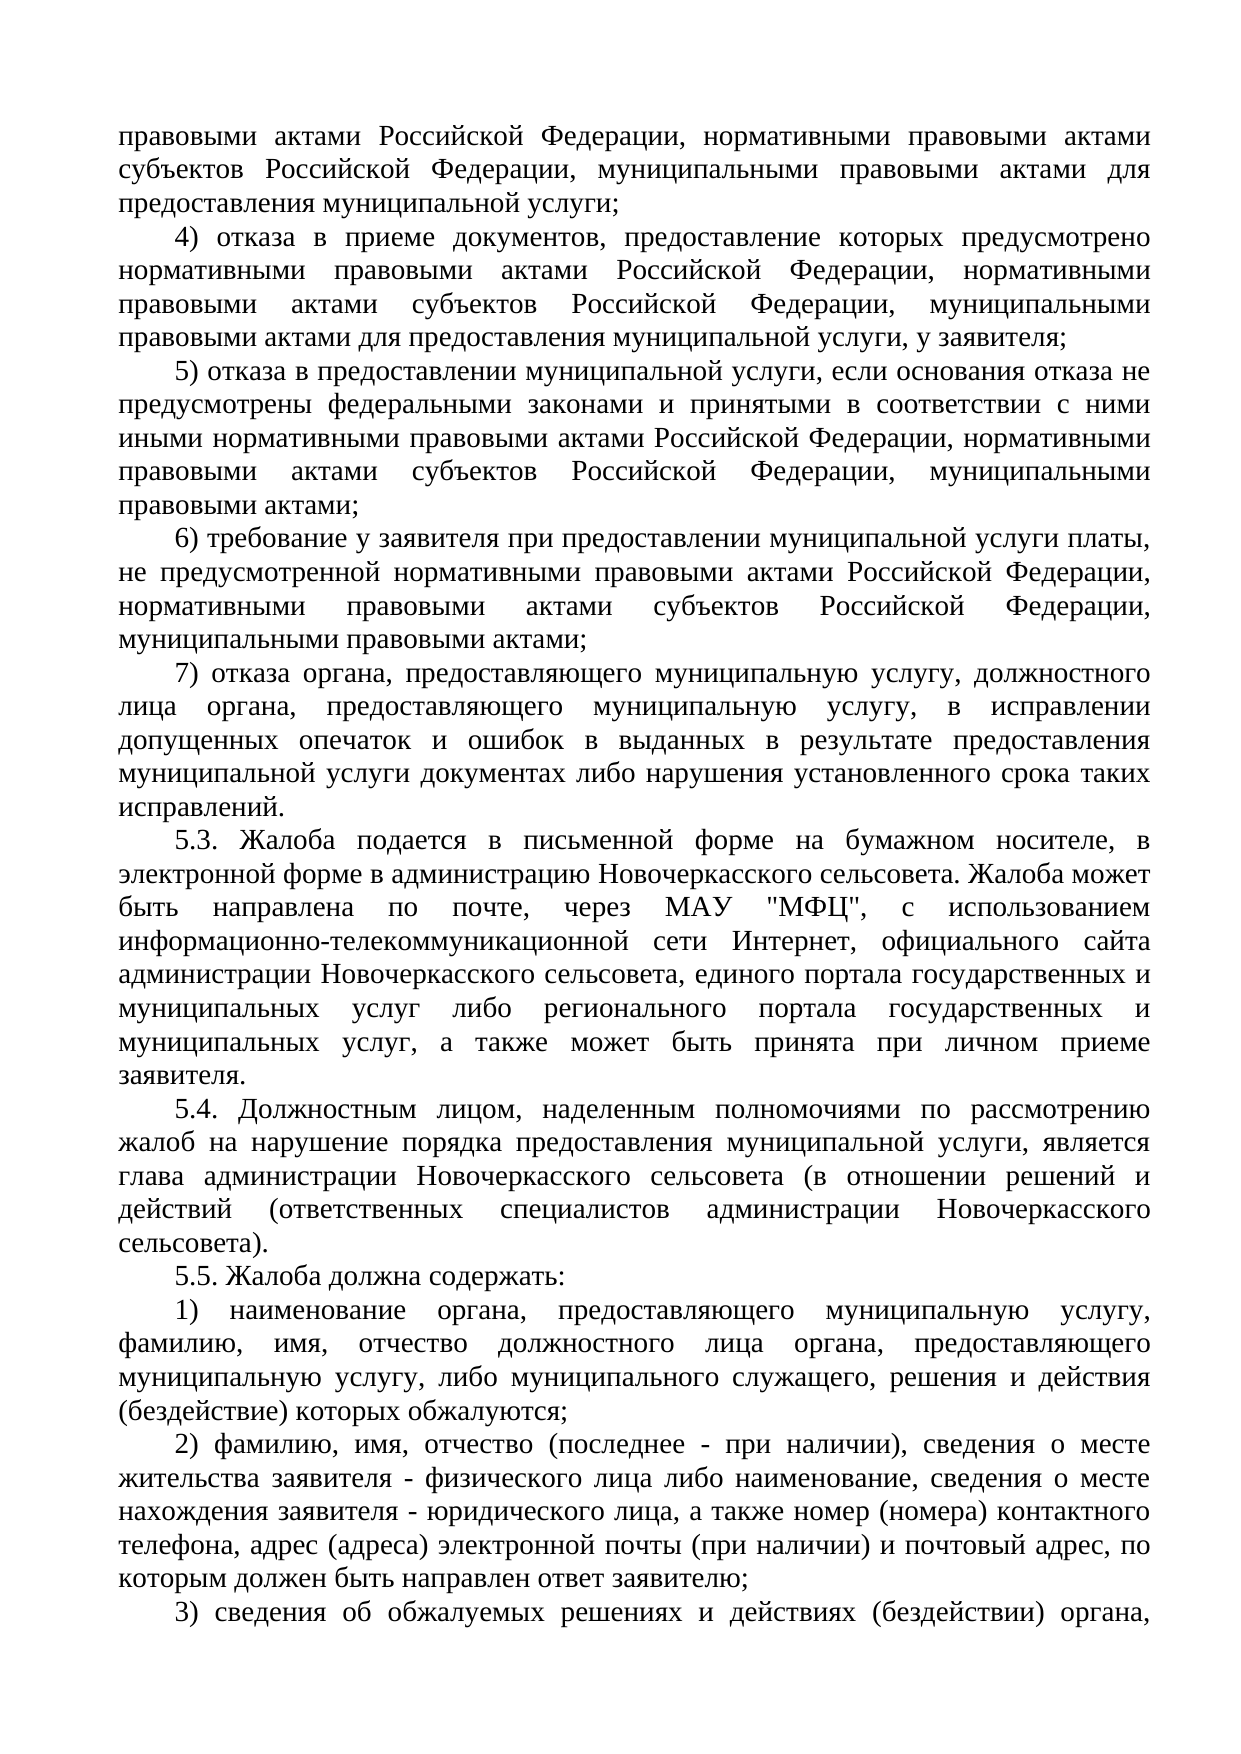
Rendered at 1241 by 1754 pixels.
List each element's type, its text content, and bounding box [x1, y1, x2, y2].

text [118, 118, 1152, 219]
text 2) фамилию, имя, отчество (последнее - при наличии), сведения о месте жительства заявителя - физического лица либо наименование, сведения о месте нахождения заявителя - юридического лица, а также номер (номера) контактного телефона, адрес (адреса) электронной почты (при наличии) и почтовый адрес, по которым должен быть направлен ответ заявителю; [118, 1426, 1152, 1594]
text 5.3. Жалоба подается в письменной форме на бумажном носителе, в электронной форме в администрацию Новочеркасского сельсовета. Жалоба может быть направлена по почте, через МАУ "МФЦ", с использованием информационно-телекоммуникационной сети Интернет, официального сайта администрации Новочеркасского сельсовета, единого портала государственных и муниципальных услуг либо регионального портала государственных и муниципальных услуг, а также может быть принята при личном приеме заявителя. [118, 822, 1152, 1091]
text 5) отказа в предоставлении муниципальной услуги, если основания отказа не предусмотрены федеральными законами и принятыми в соответствии с ними иными нормативными правовыми актами Российской Федерации, нормативными правовыми актами субъектов Российской Федерации, муниципальными правовыми актами; [118, 353, 1152, 521]
text 6) требование у заявителя при предоставлении муниципальной услуги платы, не предусмотренной нормативными правовыми актами Российской Федерации, нормативными правовыми актами субъектов Российской Федерации, муниципальными правовыми актами; [118, 521, 1152, 655]
text 5.4. Должностным лицом, наделенным полномочиями по рассмотрению жалоб на нарушение порядка предоставления муниципальной услуги, является глава администрации Новочеркасского сельсовета (в отношении решений и действий (ответственных специалистов администрации Новочеркасского сельсовета). [118, 1091, 1152, 1258]
text 5.5. Жалоба должна содержать: [118, 1258, 1152, 1292]
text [118, 1594, 1152, 1627]
text 4) отказа в приеме документов, предоставление которых предусмотрено нормативными правовыми актами Российской Федерации, нормативными правовыми актами субъектов Российской Федерации, муниципальными правовыми актами для предоставления муниципальной услуги, у заявителя; [118, 219, 1152, 353]
text 1) наименование органа, предоставляющего муниципальную услугу, фамилию, имя, отчество должностного лица органа, предоставляющего муниципальную услугу, либо муниципального служащего, решения и действия (бездействие) которых обжалуются; [118, 1292, 1152, 1426]
text 7) отказа органа, предоставляющего муниципальную услугу, должностного лица органа, предоставляющего муниципальную услугу, в исправлении допущенных опечаток и ошибок в выданных в результате предоставления муниципальной услуги документах либо нарушения установленного срока таких исправлений. [118, 655, 1152, 822]
